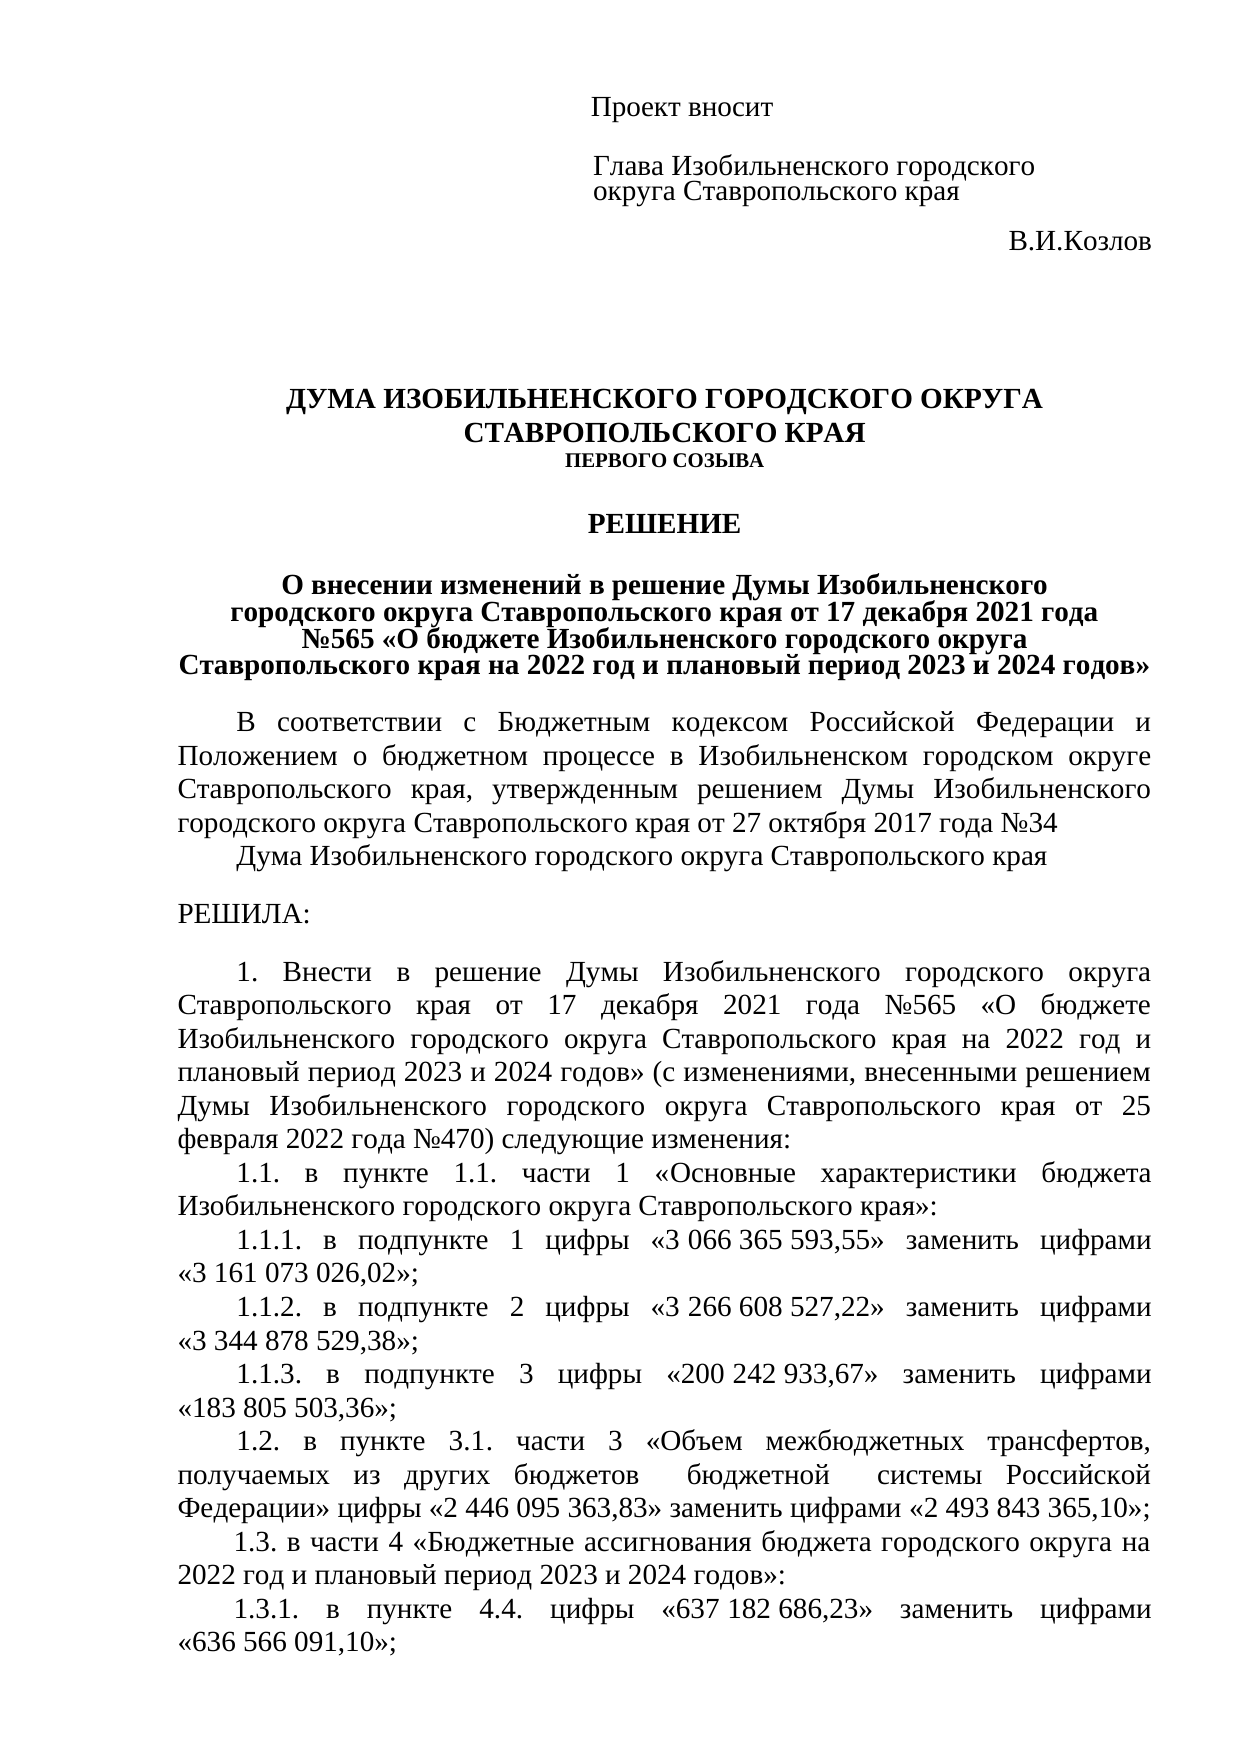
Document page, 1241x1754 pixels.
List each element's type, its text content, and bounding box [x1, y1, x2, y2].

text 1.1. в пункте 1.1. части 1 «Основные характеристики бюджета Изобильненского городского округа Ставропольского края»: [177, 1155, 1152, 1222]
text 1.3. в части 4 «Бюджетные ассигнования бюджета городского округа на 2022 год и плановый период 2023 и 2024 годов»: [177, 1524, 1152, 1591]
text ПЕРВОГО СОЗЫВА [177, 448, 1152, 472]
text О внесении изменений в решение Думы Изобильненского [177, 573, 1152, 600]
text Проект вносит [177, 89, 1152, 122]
text В соответствии с Бюджетным кодексом Российской Федерации и Положением о бюджетном процессе в Изобильненском городском округе Ставропольского края, утвержденным решением Думы Изобильненского городского округа Ставропольского края от 27 октября 2017 года №34 [177, 704, 1152, 838]
text 1.2. в пункте 3.1. части 3 «Объем межбюджетных трансфертов, получаемых из других бюджетов бюджетной системы Российской Федерации» цифры «2 446 095 363,83» заменить цифрами «2 493 843 365,10»; [177, 1423, 1152, 1524]
text округа Ставропольского края [177, 181, 1152, 206]
text РЕШЕНИЕ [177, 506, 1152, 539]
text ДУМА ИЗОБИЛЬНЕНСКОГО ГОРОДСКОГО ОКРУГА [177, 381, 1152, 415]
text 1.1.3. в подпункте 3 цифры «200 242 933,67» заменить цифрами «183 805 503,36»; [177, 1356, 1152, 1423]
text РЕШИЛА: [177, 896, 1152, 929]
text Дума Изобильненского городского округа Ставропольского края [177, 838, 1152, 872]
text городского округа Ставропольского края от 17 декабря 2021 года [177, 600, 1152, 627]
text Ставропольского края на 2022 год и плановый период 2023 и 2024 годов» [177, 653, 1152, 680]
text №565 «О бюджете Изобильненского городского округа [177, 627, 1152, 653]
text Глава Изобильненского городского [177, 156, 1152, 181]
text СТАВРОПОЛЬСКОГО КРАЯ [177, 415, 1152, 448]
text 1. Внести в решение Думы Изобильненского городского округа Ставропольского края от 17 декабря 2021 года №565 «О бюджете Изобильненского городского округа Ставропольского края на 2022 год и плановый период 2023 и 2024 годов» (с изменениями, внесенными решением Думы Изобильненского городского округа Ставропольского края от 25 февраля 2022 года №470) следующие изменения: [177, 954, 1152, 1155]
text В.И.Козлов [177, 231, 1152, 256]
text 1.1.1. в подпункте 1 цифры «3 066 365 593,55» заменить цифрами «3 161 073 026,02»; [177, 1222, 1152, 1289]
text 1.3.1. в пункте 4.4. цифры «637 182 686,23» заменить цифрами «636 566 091,10»; [177, 1591, 1152, 1658]
text 1.1.2. в подпункте 2 цифры «3 266 608 527,22» заменить цифрами «3 344 878 529,38»; [177, 1289, 1152, 1356]
